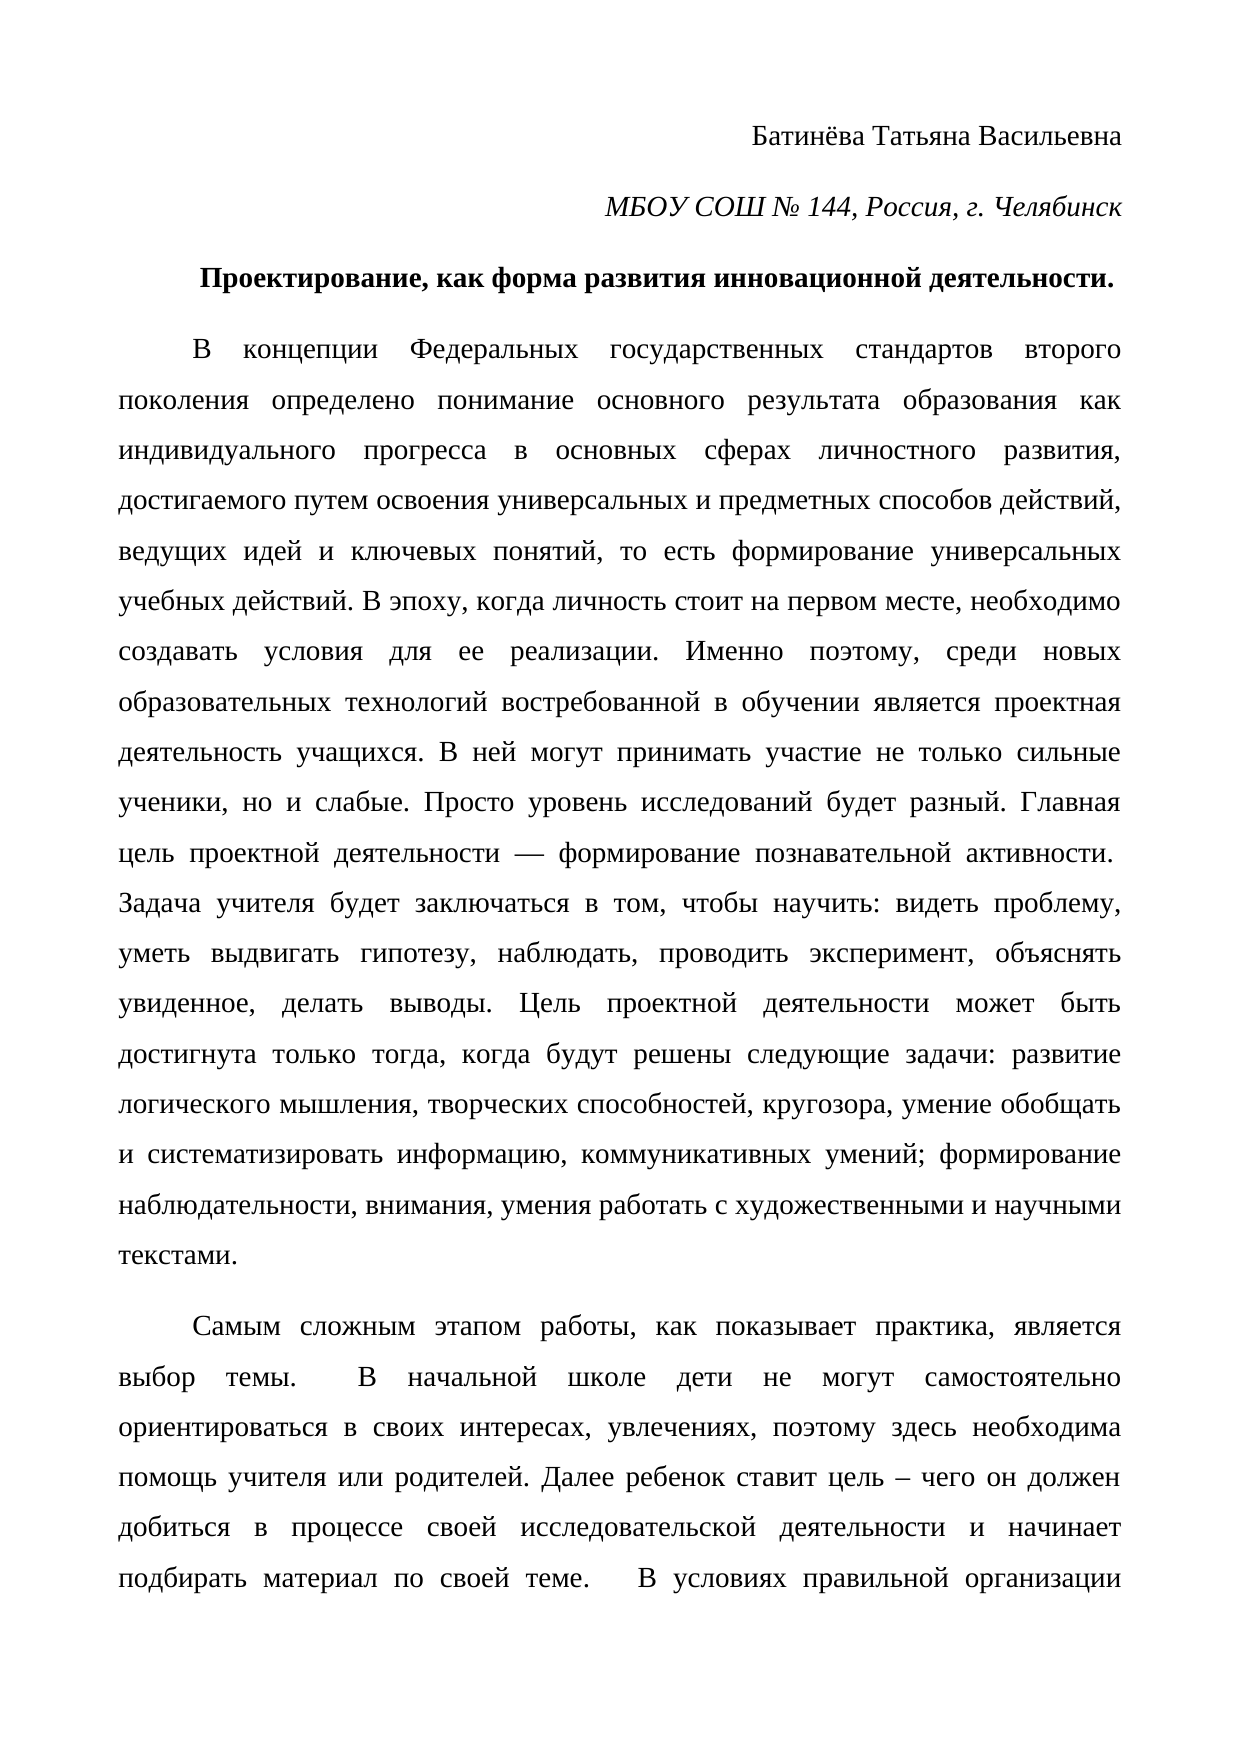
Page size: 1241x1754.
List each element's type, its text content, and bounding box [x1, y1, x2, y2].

text В концепции Федеральных государственных стандартов второго поколения определено понимание основного результата образования как индивидуального прогресса в основных сферах личностного развития, достигаемого путем освоения универсальных и предметных способов действий, ведущих идей и ключевых понятий, то есть формирование универсальных учебных действий. В эпоху, когда личность стоит на первом месте, необходимо создавать условия для ее реализации. Именно поэтому, среди новых образовательных технологий востребованной в обучении является проектная деятельность учащихся. В ней могут принимать участие не только сильные ученики, но и слабые. Просто уровень исследований будет разный. Главная цель проектной деятельности — формирование познавательной активности. Задача учителя будет заключаться в том, чтобы научить: видеть проблему, уметь выдвигать гипотезу, наблюдать, проводить эксперимент, объяснять увиденное, делать выводы. Цель проектной деятельности может быть достигнута только тогда, когда будут решены следующие задачи: развитие логического мышления, творческих способностей, кругозора, умение обобщать и систематизировать информацию, коммуникативных умений; формирование наблюдательности, внимания, умения работать с художественными и научными текстами. [118, 332, 1122, 1271]
text Батинёва Татьяна Васильевна [118, 118, 1122, 152]
text МБОУ СОШ № 144, Россия, г. Челябинск [118, 189, 1122, 223]
text Проектирование, как форма развития инновационной деятельности. [118, 260, 1122, 294]
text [118, 1308, 1122, 1593]
